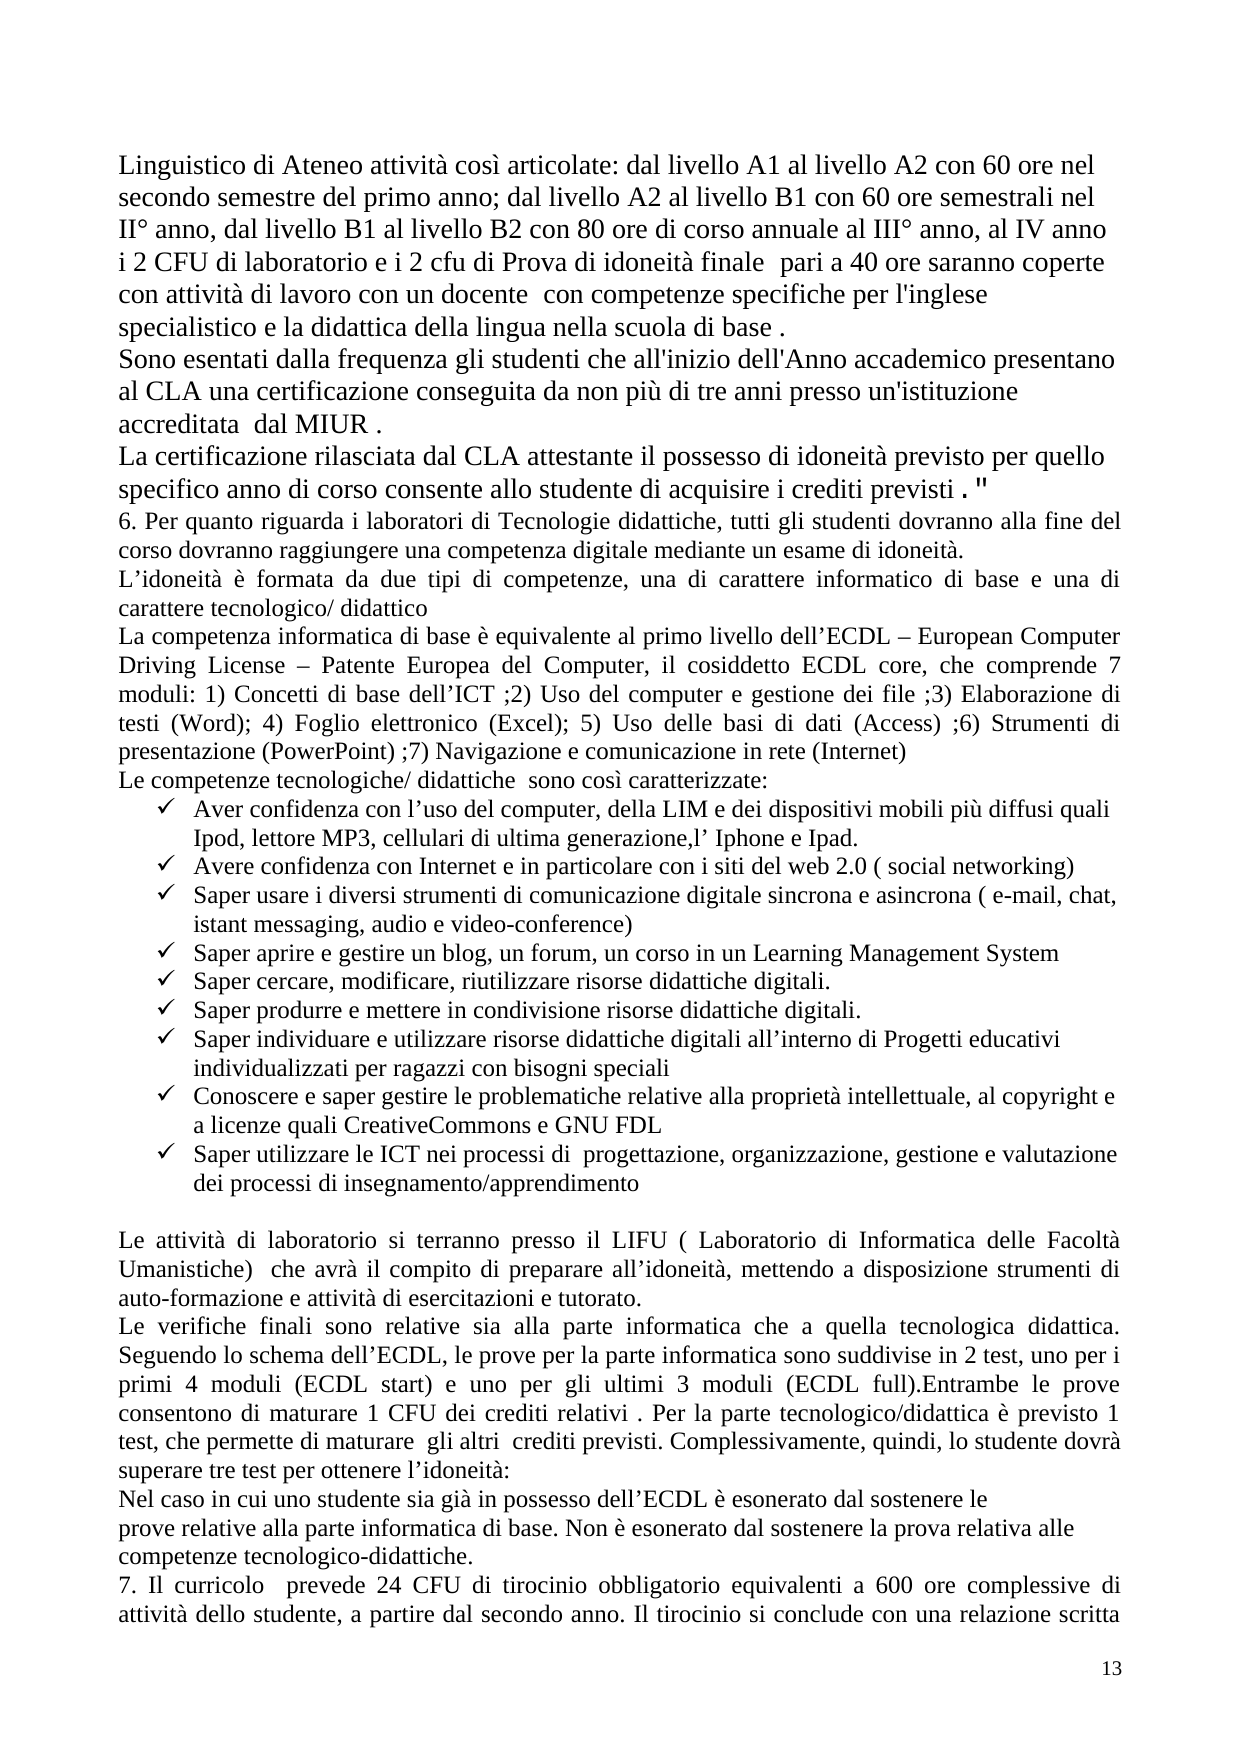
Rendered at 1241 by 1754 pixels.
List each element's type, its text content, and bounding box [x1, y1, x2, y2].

list Saper usare i diversi strumenti di comunicazione digitale sincrona e asincrona ( e-mail, chat, istant messaging, audio e video-conference) [156, 880, 1122, 938]
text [118, 1570, 1122, 1628]
list Avere confidenza con Internet e in particolare con i siti del web 2.0 ( social networking) [156, 851, 1122, 880]
list Saper individuare e utilizzare risorse didattiche digitali all’interno di Progetti educativi individualizzati per ragazzi con bisogni speciali [156, 1024, 1122, 1081]
text Le verifiche finali sono relative sia alla parte informatica che a quella tecnologica didattica. Seguendo lo schema dell’ECDL, le prove per la parte informatica sono suddivise in 2 test, uno per i primi 4 moduli (ECDL start) e uno per gli ultimi 3 moduli (ECDL full).Entrambe le prove consentono di maturare 1 CFU dei crediti relativi . Per la parte tecnologico/didattica è previsto 1 test, che permette di maturare gli altri crediti previsti. Complessivamente, quindi, lo studente dovrà superare tre test per ottenere l’idoneità: [118, 1311, 1122, 1484]
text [118, 148, 1122, 506]
text prove relative alla parte informatica di base. Non è esonerato dal sostenere la prova relativa alle [118, 1513, 1122, 1541]
text Le competenze tecnologiche/ didattiche sono così caratterizzate: [118, 765, 1122, 794]
text 6. Per quanto riguarda i laboratori di Tecnologie didattiche, tutti gli studenti dovranno alla fine del corso dovranno raggiungere una competenza digitale mediante un esame di idoneità. [118, 506, 1122, 564]
text La competenza informatica di base è equivalente al primo livello dell’ECDL – European Computer Driving License – Patente Europea del Computer, il cosiddetto ECDL core, che comprende 7 moduli: 1) Concetti di base dell’ICT ;2) Uso del computer e gestione dei file ;3) Elaborazione di testi (Word); 4) Foglio elettronico (Excel); 5) Uso delle basi di dati (Access) ;6) Strumenti di presentazione (PowerPoint) ;7) Navigazione e comunicazione in rete (Internet) [118, 621, 1122, 765]
list Aver confidenza con l’uso del computer, della LIM e dei dispositivi mobili più diffusi quali Ipod, lettore MP3, cellulari di ultima generazione,l’ Iphone e Ipad. [156, 794, 1122, 851]
list Saper aprire e gestire un blog, un forum, un corso in un Learning Management System [156, 938, 1122, 966]
list Saper utilizzare le ICT nei processi di progettazione, organizzazione, gestione e valutazione dei processi di insegnamento/apprendimento [156, 1139, 1122, 1196]
text Le attività di laboratorio si terranno presso il LIFU ( Laboratorio di Informatica delle Facoltà Umanistiche) che avrà il compito di preparare all’idoneità, mettendo a disposizione strumenti di auto-formazione e attività di esercitazioni e tutorato. [118, 1225, 1122, 1311]
text competenze tecnologico-didattiche. [118, 1541, 1122, 1570]
list Conoscere e saper gestire le problematiche relative alla proprietà intellettuale, al copyright e a licenze quali CreativeCommons e GNU FDL [156, 1081, 1122, 1139]
text Nel caso in cui uno studente sia già in possesso dell’ECDL è esonerato dal sostenere le [118, 1484, 1122, 1513]
list Saper produrre e mettere in condivisione risorse didattiche digitali. [156, 995, 1122, 1024]
list Saper cercare, modificare, riutilizzare risorse didattiche digitali. [156, 966, 1122, 995]
text L’idoneità è formata da due tipi di competenze, una di carattere informatico di base e una di carattere tecnologico/ didattico [118, 564, 1122, 621]
